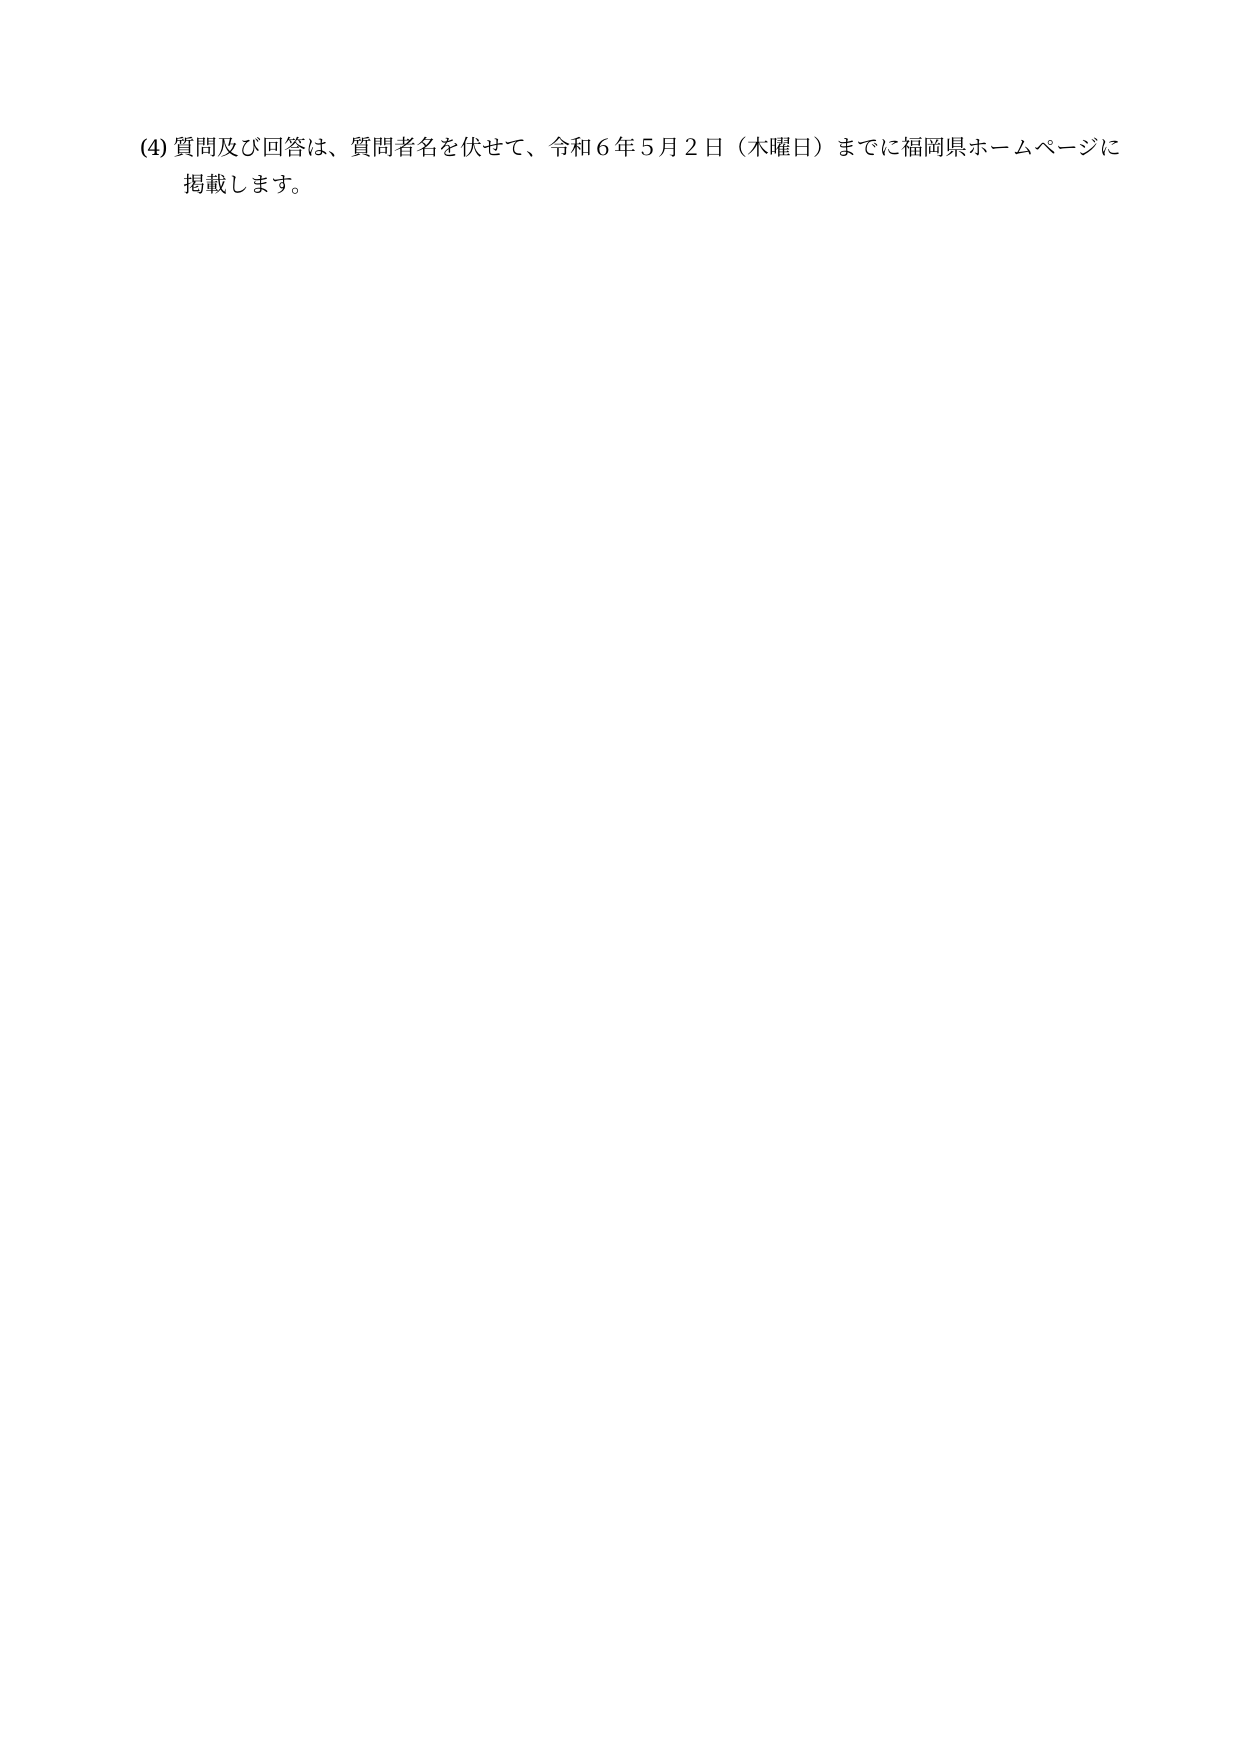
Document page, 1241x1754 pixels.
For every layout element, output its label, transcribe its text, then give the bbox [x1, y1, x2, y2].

text (4) 質問及び回答は、質問者名を伏せて、令和６年５月２日（木曜日）までに福岡県ホームページに掲載します。 [140, 127, 1122, 202]
